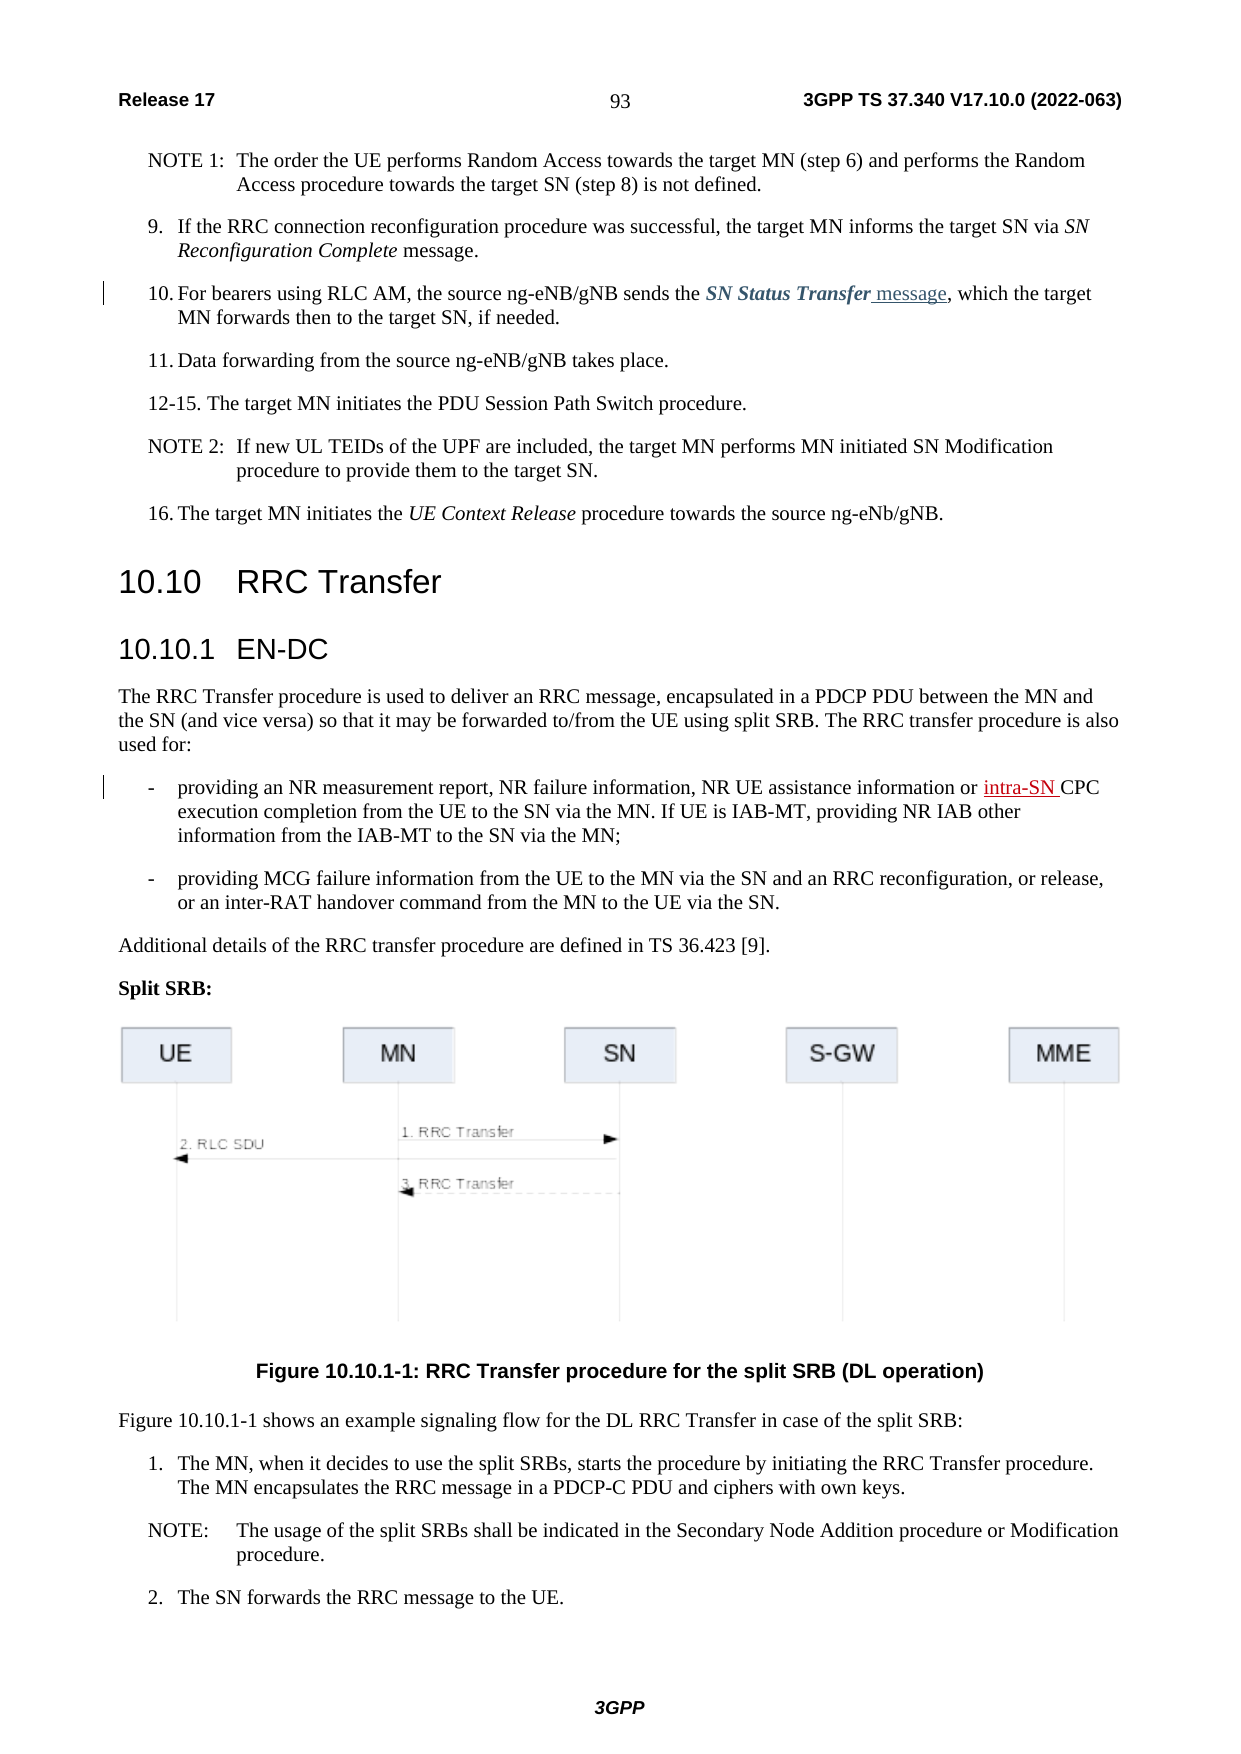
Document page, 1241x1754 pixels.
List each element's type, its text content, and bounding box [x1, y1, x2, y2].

text 2. The SN forwards the RRC message to the UE. [148, 1585, 1122, 1609]
subtitle 10.10.1 EN-DC [118, 632, 1122, 665]
text - providing an NR measurement report, NR failure information, NR UE assistance information or CPC execution completion from the UE to the SN via the MN. If UE is IAB-MT, providing NR IAB other information from the IAB-MT to the SN via the MN; [148, 775, 1122, 847]
text 10. For bearers using RLC AM, the source ng-eNB/gNB sends the SN Status Transfer, which the target MN forwards then to the target SN, if needed. [148, 281, 1122, 329]
text 16. The target MN initiates the UE Context Release procedure towards the source ng-eNb/gNB. [148, 501, 1122, 525]
text 11. Data forwarding from the source ng-eNB/gNB takes place. [148, 348, 1122, 372]
text Figure 10.10.1-1: RRC Transfer procedure for the split SRB (DL operation) [118, 1359, 1122, 1383]
text NOTE: The usage of the split SRBs shall be indicated in the Secondary Node Addition procedure or Modification procedure. [148, 1518, 1122, 1566]
text 9. If the RRC connection reconfiguration procedure was successful, the target MN informs the target SN via SN Reconfiguration Complete message. [148, 214, 1122, 262]
text The RRC Transfer procedure is used to deliver an RRC message, encapsulated in a PDCP PDU between the MN and the SN (and vice versa) so that it may be forwarded to/from the UE using split SRB. The RRC transfer procedure is also used for: [118, 684, 1122, 756]
text NOTE 1: The order the UE performs Random Access towards the target MN (step 6) and performs the Random Access procedure towards the target SN (step 8) is not defined. [148, 147, 1122, 196]
text 1. The MN, when it decides to use the split SRBs, starts the procedure by initiating the RRC Transfer procedure. The MN encapsulates the RRC message in a PDCP-C PDU and ciphers with own keys. [148, 1451, 1122, 1499]
text Additional details of the RRC transfer procedure are defined in TS 36.423 [9]. [118, 933, 1122, 957]
text - providing MCG failure information from the UE to the MN via the SN and an RRC reconfiguration, or release, or an inter-RAT handover command from the MN to the UE via the SN. [148, 866, 1122, 914]
text 12-15. The target MN initiates the PDU Session Path Switch procedure. [148, 391, 1122, 415]
text Figure 10.10.1-1 shows an example signaling flow for the DL RRC Transfer in case of the split SRB: [118, 1408, 1122, 1432]
text NOTE 2: If new UL TEIDs of the UPF are included, the target MN performs MN initiated SN Modification procedure to provide them to the target SN. [148, 434, 1122, 482]
text Split SRB: [118, 976, 1122, 1000]
subtitle 10.10 RRC Transfer [118, 562, 1122, 601]
